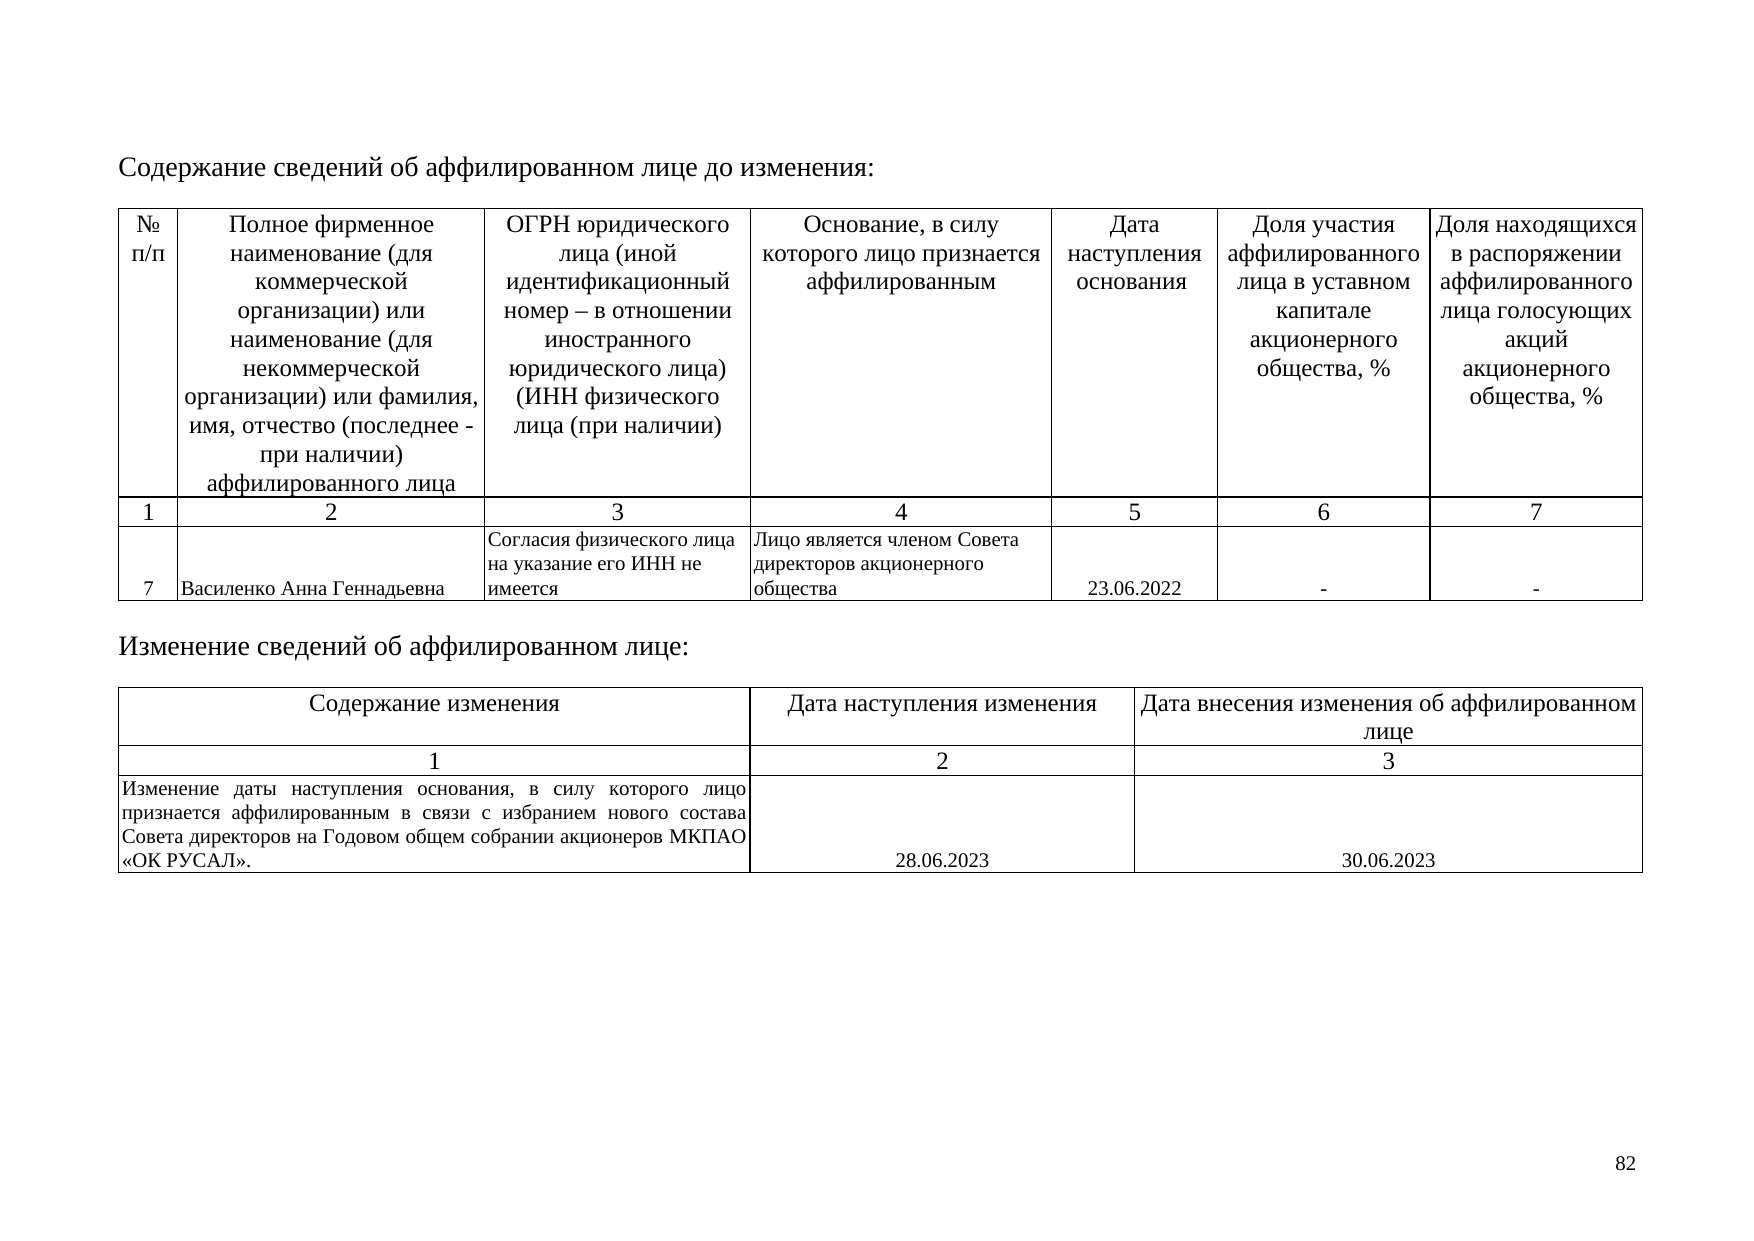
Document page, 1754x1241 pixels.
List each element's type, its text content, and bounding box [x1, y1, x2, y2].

text Содержание сведений об аффилированном лице до изменения: [118, 151, 1636, 183]
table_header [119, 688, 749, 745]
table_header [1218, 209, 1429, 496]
text Изменение сведений об аффилированном лице: [118, 629, 1636, 662]
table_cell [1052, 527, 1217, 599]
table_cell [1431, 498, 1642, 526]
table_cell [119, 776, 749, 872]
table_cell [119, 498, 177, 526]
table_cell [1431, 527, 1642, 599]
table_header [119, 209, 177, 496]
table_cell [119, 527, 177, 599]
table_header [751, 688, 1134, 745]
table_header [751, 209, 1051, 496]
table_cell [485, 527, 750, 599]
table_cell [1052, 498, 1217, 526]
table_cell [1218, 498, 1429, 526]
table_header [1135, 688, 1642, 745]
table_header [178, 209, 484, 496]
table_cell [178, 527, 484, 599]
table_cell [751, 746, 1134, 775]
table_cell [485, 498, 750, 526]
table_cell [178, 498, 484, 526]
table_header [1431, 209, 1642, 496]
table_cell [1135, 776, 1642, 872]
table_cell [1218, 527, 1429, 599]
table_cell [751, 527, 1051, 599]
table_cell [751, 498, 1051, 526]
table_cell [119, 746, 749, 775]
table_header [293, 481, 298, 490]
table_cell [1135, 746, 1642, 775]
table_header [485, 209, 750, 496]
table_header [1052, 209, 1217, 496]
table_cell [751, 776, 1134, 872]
